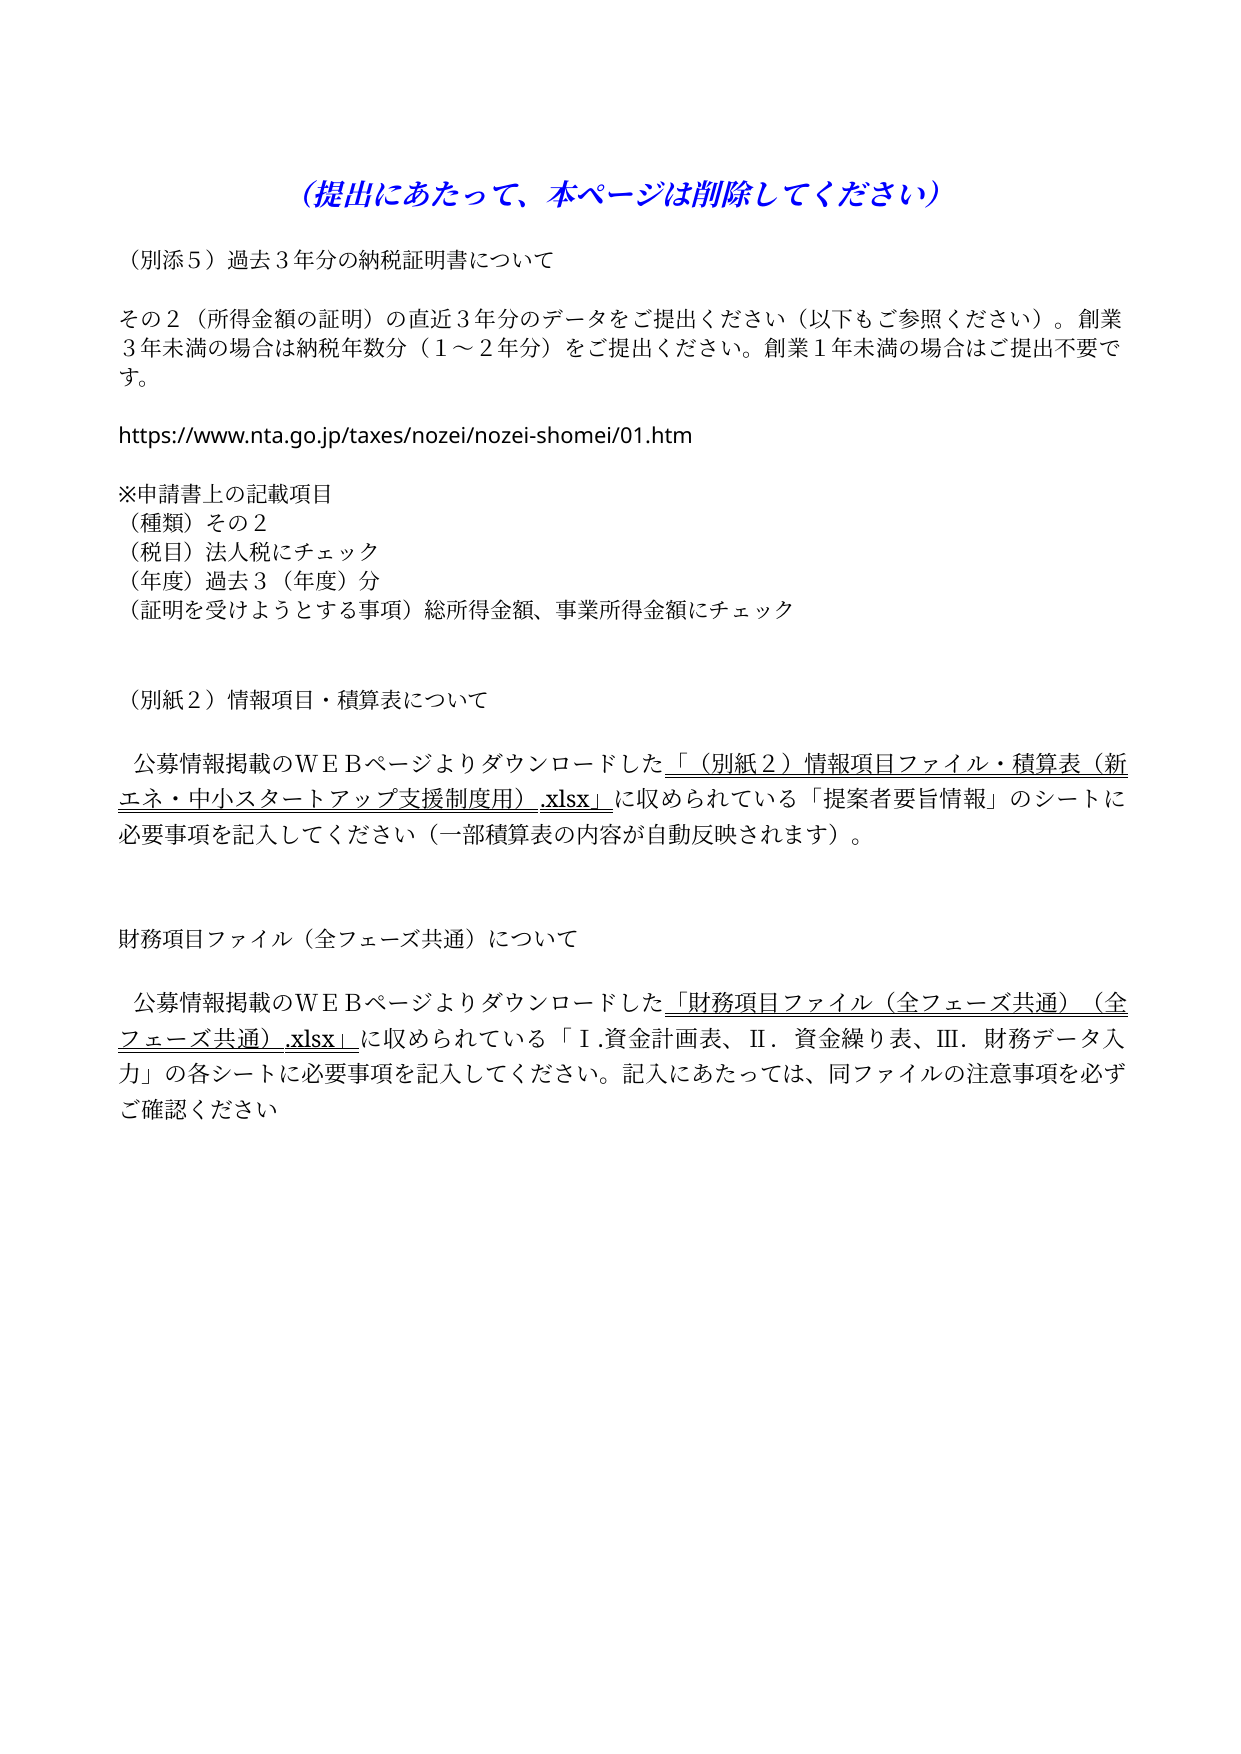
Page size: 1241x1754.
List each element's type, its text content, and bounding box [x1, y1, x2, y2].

text 公募情報掲載のＷＥＢページよりダウンロードした「（別紙２）情報項目ファイル・積算表（新エネ・中小スタートアップ支援制度用）.xlsx」に収められている「提案者要旨情報」のシートに必要事項を記入してください（一部積算表の内容が自動反映されます）。 [118, 744, 1128, 850]
text （提出にあたって、本ページは削除してください） [118, 172, 1122, 214]
text （種類）その２ [118, 508, 1122, 537]
text （年度）過去３（年度）分 [118, 566, 1122, 596]
text （証明を受けようとする事項）総所得金額、事業所得金額にチェック [118, 596, 1122, 625]
text 公募情報掲載のＷＥＢページよりダウンロードした「財務項目ファイル（全フェーズ共通）（全フェーズ共通）.xlsx」に収められている「Ⅰ.資金計画表、Ⅱ．資金繰り表、Ⅲ．財務データ入力」の各シートに必要事項を記入してください。記入にあたっては、同ファイルの注意事項を必ずご確認ください [118, 983, 1128, 1124]
subtitle 財務項目ファイル（全フェーズ共通）について [118, 921, 1122, 954]
text ※申請書上の記載項目 [118, 479, 1122, 508]
text その２（所得金額の証明）の直近３年分のデータをご提出ください（以下もご参照ください）。創業３年未満の場合は納税年数分（１～２年分）をご提出ください。創業１年未満の場合はご提出不要です。 [118, 304, 1122, 391]
subtitle （別添５）過去３年分の納税証明書について [118, 243, 1122, 275]
subtitle （別紙２）情報項目・積算表について [118, 683, 1122, 714]
text （税目）法人税にチェック [118, 537, 1122, 566]
text https://www.nta.go.jp/taxes/nozei/nozei-shomei/01.htm [118, 421, 1122, 450]
